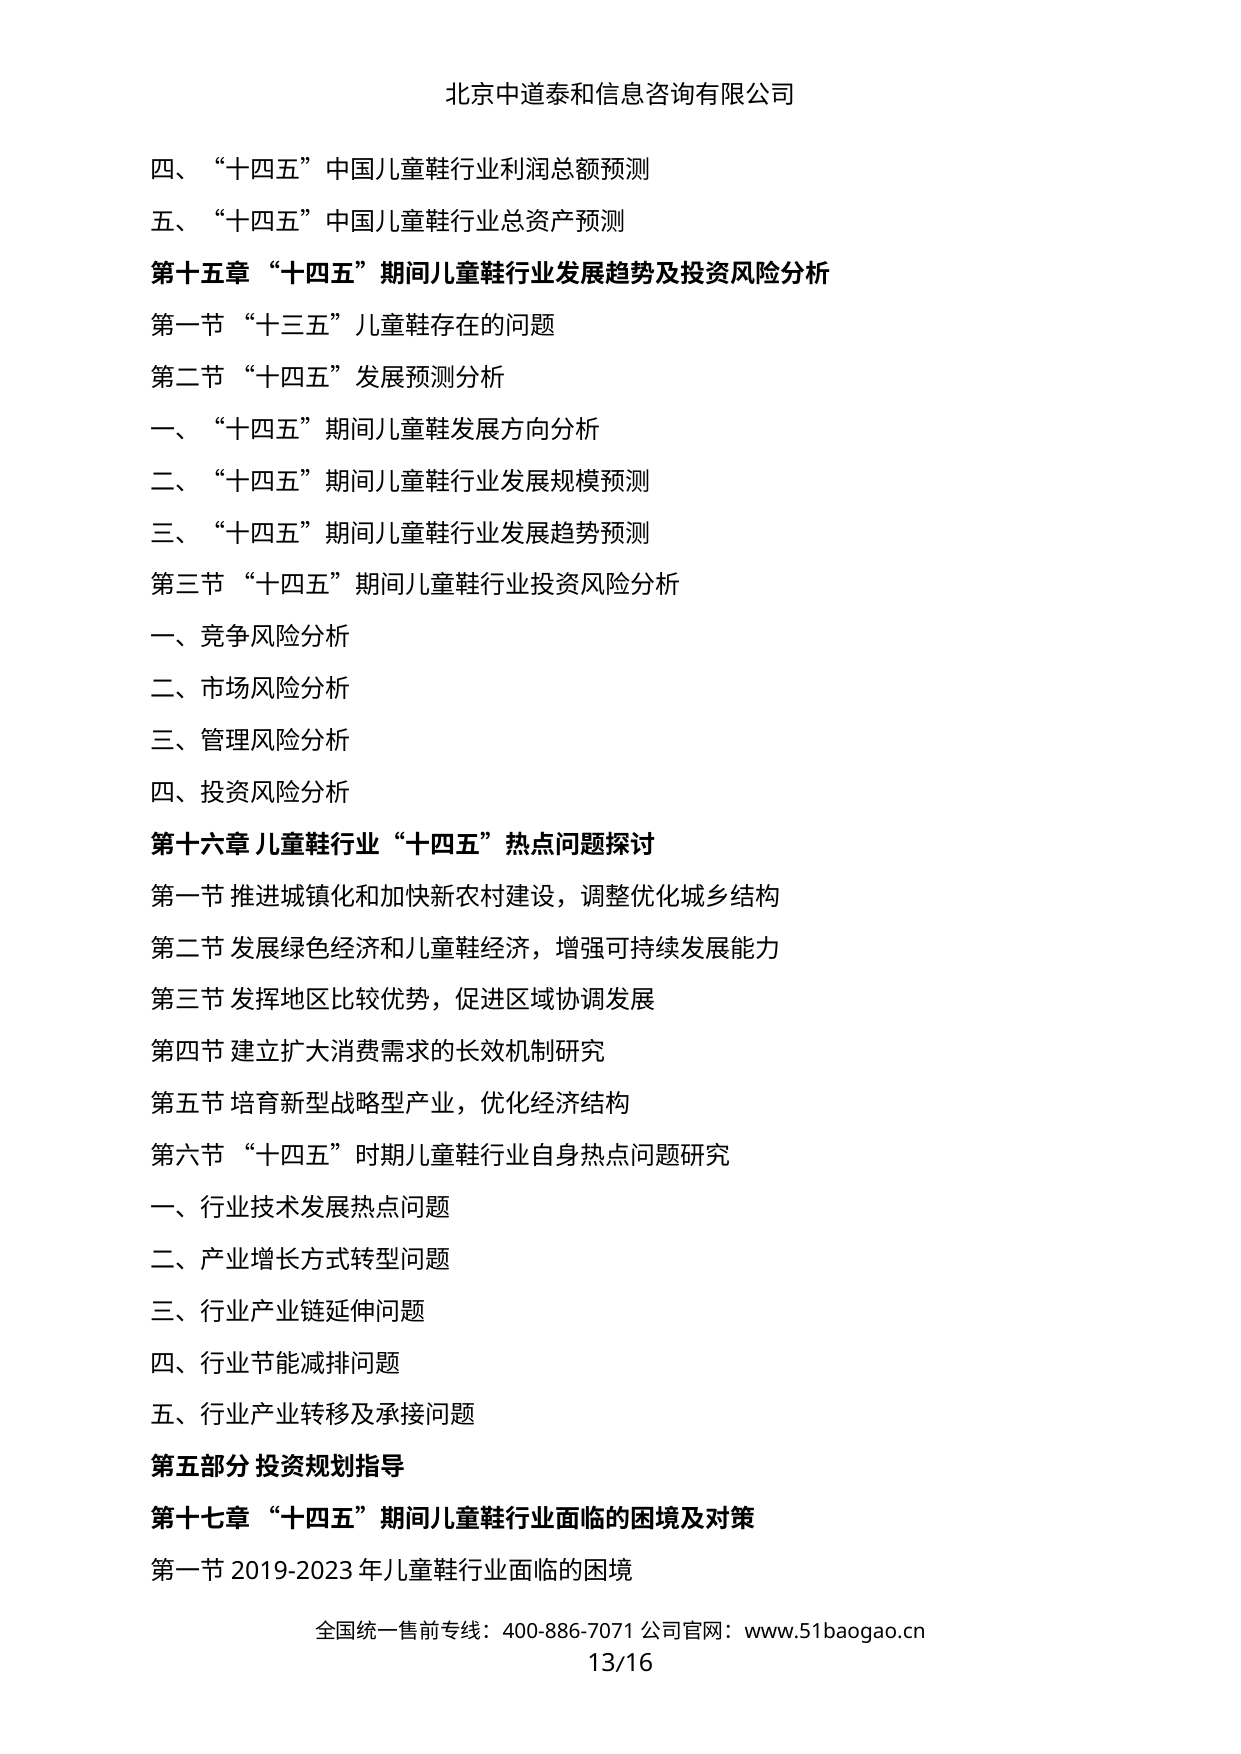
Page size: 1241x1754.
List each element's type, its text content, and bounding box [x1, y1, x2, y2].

text 第三节 发挥地区比较优势，促进区域协调发展 [150, 980, 1090, 1016]
text 第一节 推进城镇化和加快新农村建设，调整优化城乡结构 [150, 876, 1090, 912]
text 四、投资风险分析 [150, 772, 1090, 809]
text 四、“十四五”中国儿童鞋行业利润总额预测 [150, 150, 1090, 186]
text 二、市场风险分析 [150, 669, 1090, 705]
text 一、行业技术发展热点问题 [150, 1187, 1090, 1224]
text 第一节 2019-2023年儿童鞋行业面临的困境 [150, 1551, 1090, 1587]
text 第一节 “十三五”儿童鞋存在的问题 [150, 306, 1090, 342]
text 三、管理风险分析 [150, 721, 1090, 757]
text 五、“十四五”中国儿童鞋行业总资产预测 [150, 202, 1090, 238]
text 三、行业产业链延伸问题 [150, 1291, 1090, 1327]
text 一、竞争风险分析 [150, 617, 1090, 653]
text 二、“十四五”期间儿童鞋行业发展规模预测 [150, 461, 1090, 497]
text 第二节 发展绿色经济和儿童鞋经济，增强可持续发展能力 [150, 928, 1090, 964]
text 第二节 “十四五”发展预测分析 [150, 357, 1090, 394]
text 第五节 培育新型战略型产业，优化经济结构 [150, 1084, 1090, 1120]
text 第十五章 “十四五”期间儿童鞋行业发展趋势及投资风险分析 [150, 254, 1090, 290]
text 第六节 “十四五”时期儿童鞋行业自身热点问题研究 [150, 1136, 1090, 1172]
text 三、“十四五”期间儿童鞋行业发展趋势预测 [150, 513, 1090, 549]
text 二、产业增长方式转型问题 [150, 1239, 1090, 1276]
text 一、“十四五”期间儿童鞋发展方向分析 [150, 409, 1090, 446]
text 第五部分 投资规划指导 [150, 1447, 1090, 1483]
text 第十六章 儿童鞋行业“十四五”热点问题探讨 [150, 824, 1090, 861]
text 五、行业产业转移及承接问题 [150, 1395, 1090, 1431]
text 四、行业节能减排问题 [150, 1343, 1090, 1379]
text 第十七章 “十四五”期间儿童鞋行业面临的困境及对策 [150, 1499, 1090, 1535]
text 第三节 “十四五”期间儿童鞋行业投资风险分析 [150, 565, 1090, 601]
text 第四节 建立扩大消费需求的长效机制研究 [150, 1032, 1090, 1068]
